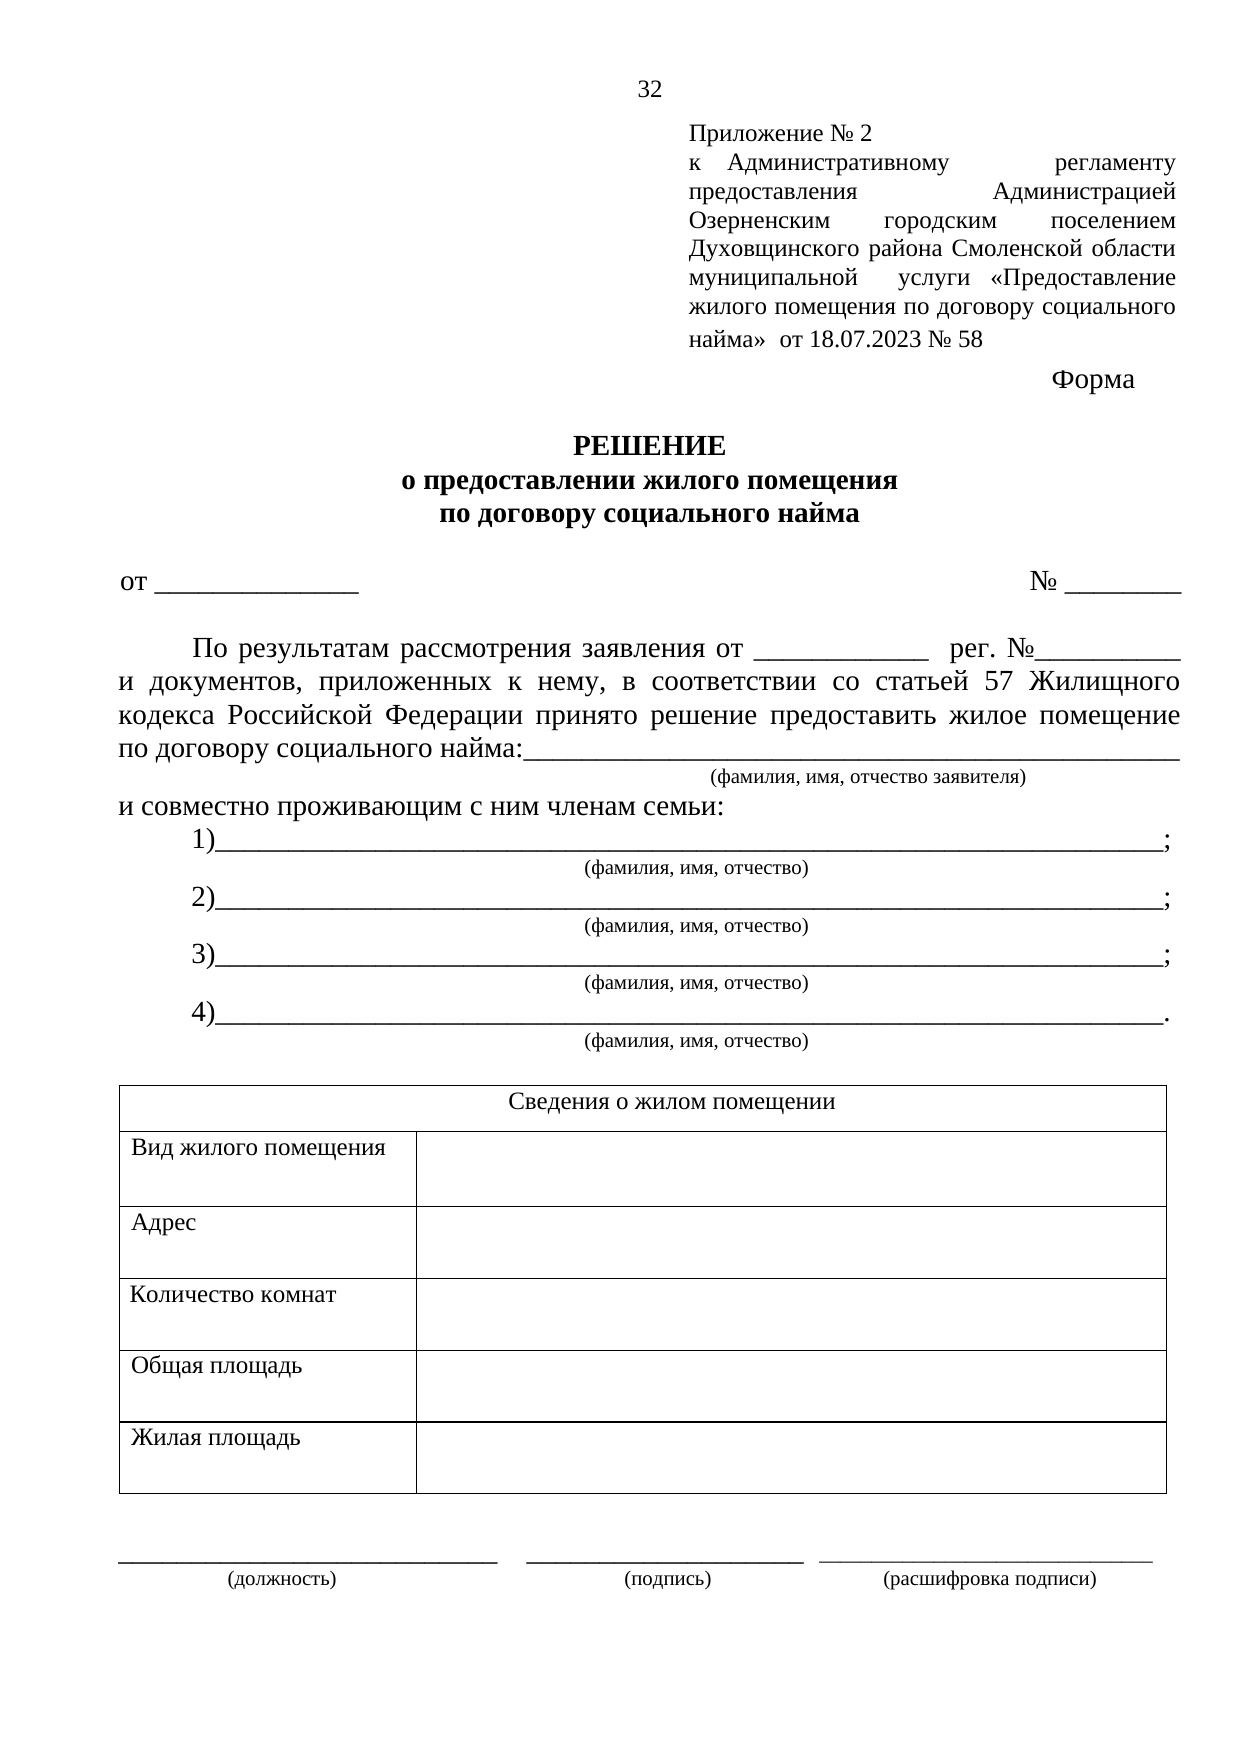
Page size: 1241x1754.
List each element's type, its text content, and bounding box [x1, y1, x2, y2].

text По результатам рассмотрения заявления от ____________ рег. №__________ и документов, приложенных к нему, в соответствии со статьей 57 Жилищного кодекса Российской Федерации принято решение предоставить жилое помещение по договору социального найма:_____________________________________________ [118, 630, 1181, 764]
text 2)_________________________________________________________________; [118, 879, 1181, 913]
text (фамилия, имя, отчество) [118, 970, 1181, 994]
text РЕШЕНИЕ [118, 428, 1181, 462]
table_cell Адрес [120, 1207, 416, 1278]
text 3)_________________________________________________________________; [118, 937, 1181, 970]
table_cell [417, 1132, 1166, 1206]
text Форма [118, 361, 1181, 395]
text 1)_________________________________________________________________; [118, 821, 1181, 855]
table_cell Вид жилого помещения [120, 1132, 416, 1206]
text (фамилия, имя, отчество) [118, 1028, 1181, 1052]
table_cell [417, 1207, 1166, 1278]
text (фамилия, имя, отчество) [118, 913, 1181, 937]
text (фамилия, имя, отчество) [118, 855, 1181, 879]
text о предоставлении жилого помещения [118, 462, 1181, 496]
table_cell Жилая площадь [120, 1423, 416, 1493]
table_cell Количество комнат [120, 1279, 416, 1349]
table_cell [417, 1351, 1166, 1421]
table_cell Общая площадь [120, 1351, 416, 1421]
table_header Сведения о жилом помещении [120, 1086, 1166, 1131]
table_cell [417, 1423, 1166, 1493]
text __________________________ ___________________ ________________________________ [118, 1533, 1181, 1566]
text (фамилия, имя, отчество заявителя) [118, 764, 1181, 788]
text (должность) (подпись) (расшифровка подписи) [118, 1566, 1181, 1590]
text от ______________ № ________ [118, 563, 1181, 596]
table_cell [417, 1279, 1166, 1349]
text и совместно проживающим с ним членам семьи: [118, 788, 1181, 821]
text по договору социального найма [118, 496, 1181, 529]
text 4)_________________________________________________________________. [118, 994, 1181, 1028]
